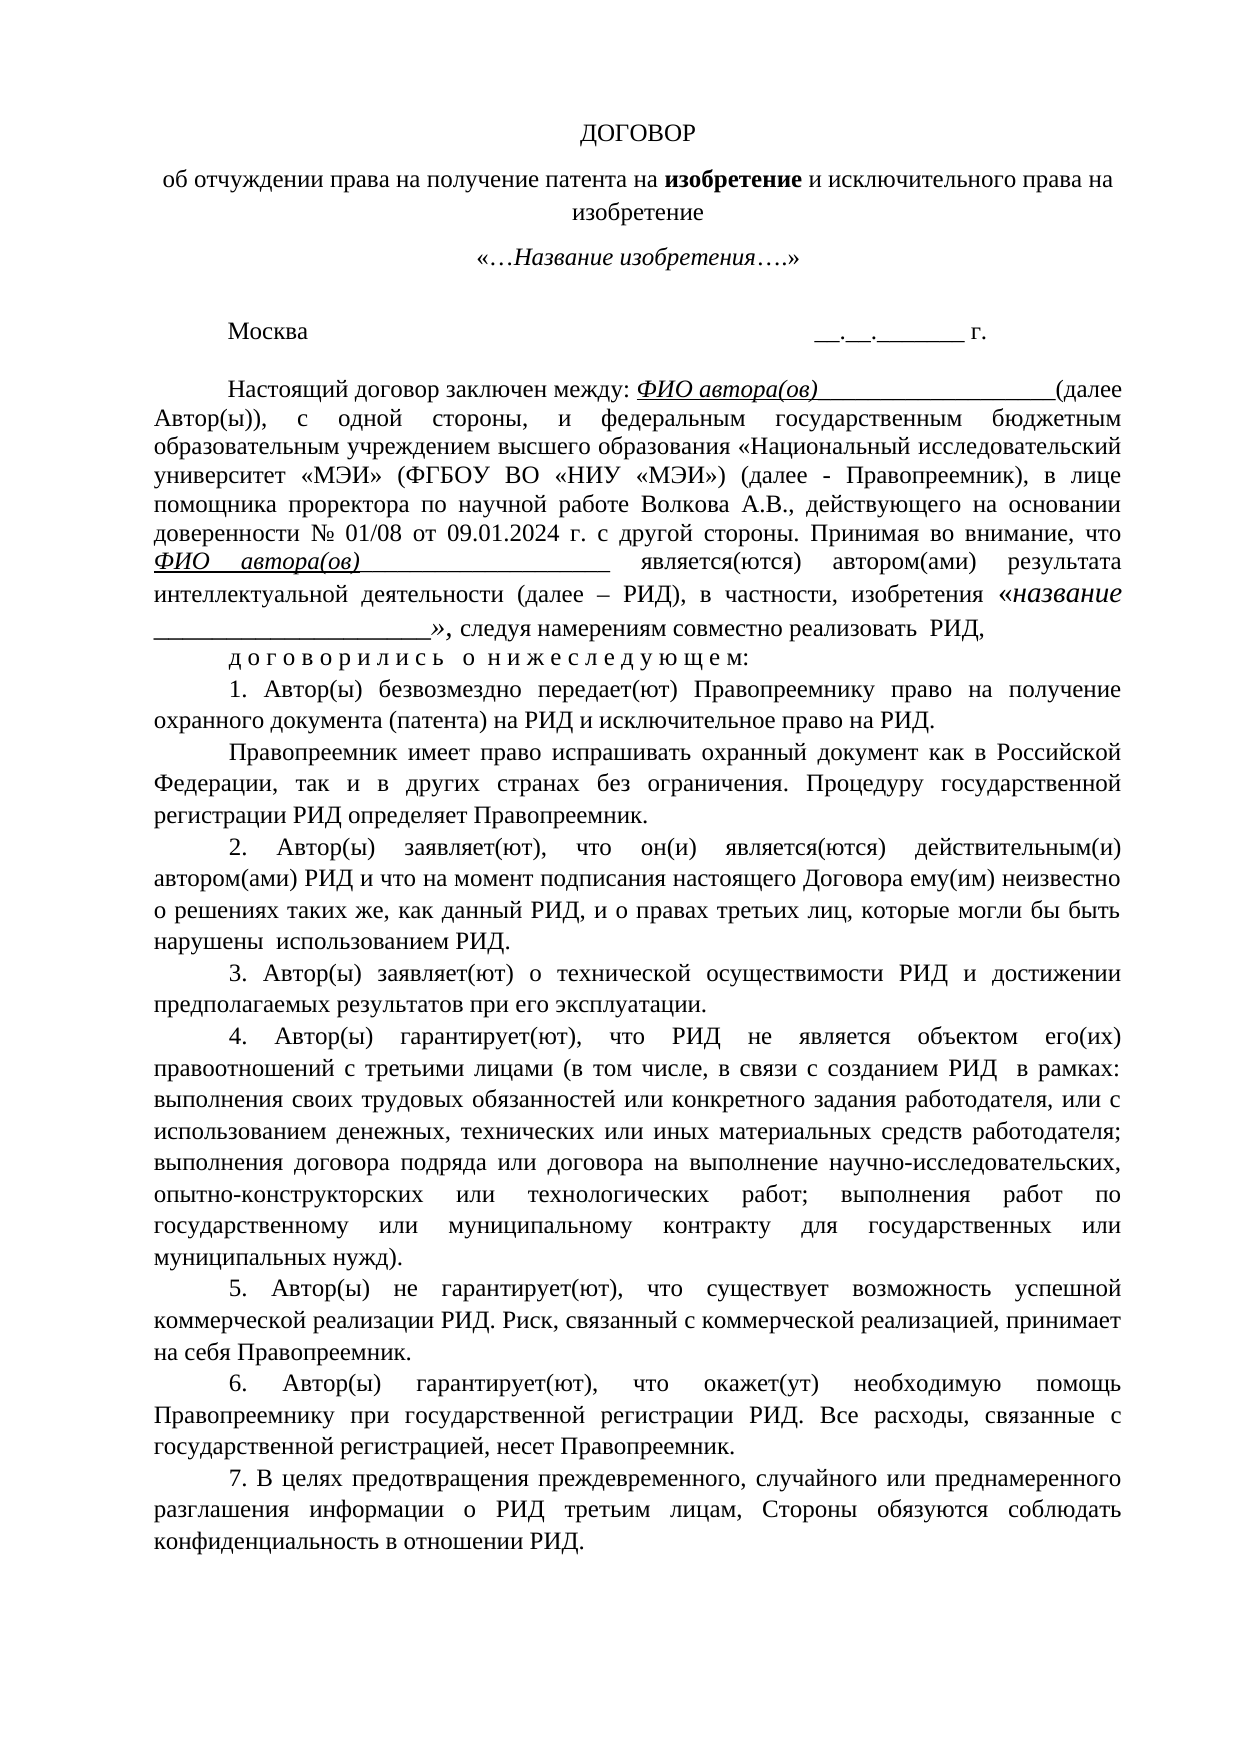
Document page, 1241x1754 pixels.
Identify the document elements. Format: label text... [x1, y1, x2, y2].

text ДОГОВОР [153, 118, 1122, 147]
text Правопреемник имеет право испрашивать охранный документ как в Российской Федерации, так и в других странах без ограничения. Процедуру государственной регистрации РИД определяет Правопреемник. [153, 737, 1122, 829]
text д о г о в о р и л и с ь о н и ж е с л е д у ю щ е м: [153, 642, 1122, 671]
text об отчуждении права на получение патента на изобретение и исключительного права на изобретение [153, 164, 1122, 225]
text 7. В целях предотвращения преждевременного, случайного или преднамеренного разглашения информации о РИД третьим лицам, Стороны обязуются соблюдать конфиденциальность в отношении РИД. [153, 1463, 1122, 1555]
text 5. Автор(ы) не гарантирует(ют), что существует возможность успешной коммерческой реализации РИД. Риск, связанный с коммерческой реализацией, принимает на себя Правопреемник. [153, 1273, 1122, 1365]
text 6. Автор(ы) гарантирует(ют), что окажет(ут) необходимую помощь Правопреемнику при государственной регистрации РИД. Все расходы, связанные с государственной регистрацией, несет Правопреемник. [153, 1368, 1122, 1460]
text 3. Автор(ы) заявляет(ют) о технической осуществимости РИД и достижении предполагаемых результатов при его эксплуатации. [153, 958, 1122, 1018]
text «…Название изобретения….» [153, 242, 1122, 271]
text Москва __.__._______ г. [153, 316, 1122, 345]
text Настоящий договор заключен между: ФИО автора(ов)___________________(далее Автор(ы)), с одной стороны, и федеральным государственным бюджетным образовательным учреждением высшего образования «Национальный исследовательский университет «МЭИ» (ФГБОУ ВО «НИУ «МЭИ») (далее - Правопреемник), в лице помощника проректора по научной работе Волкова А.В., действующего на основании доверенности № 01/08 от 09.01.2024 г. с другой стороны. Принимая во внимание, что ФИО автора(ов)____________________ является(ются) автором(ами) результата интеллектуальной деятельности (далее – РИД), в частности, изобретения «название ___________________», следуя намерениям совместно реализовать РИД, [153, 374, 1122, 642]
text 2. Автор(ы) заявляет(ют), что он(и) является(ются) действительным(и) автором(ами) РИД и что на момент подписания настоящего Договора ему(им) неизвестно о решениях таких же, как данный РИД, и о правах третьих лиц, которые могли бы быть нарушены использованием РИД. [153, 832, 1122, 955]
text 1. Автор(ы) безвозмездно передает(ют) Правопреемнику право на получение охранного документа (патента) на РИД и исключительное право на РИД. [153, 674, 1122, 734]
text 4. Автор(ы) гарантирует(ют), что РИД не является объектом его(их) правоотношений с третьими лицами (в том числе, в связи с созданием РИД в рамках: выполнения своих трудовых обязанностей или конкретного задания работодателя, или с использованием денежных, технических или иных материальных средств работодателя; выполнения договора подряда или договора на выполнение научно-исследовательских, опытно-конструкторских или технологических работ; выполнения работ по государственному или муниципальному контракту для государственных или муниципальных нужд). [153, 1021, 1122, 1271]
